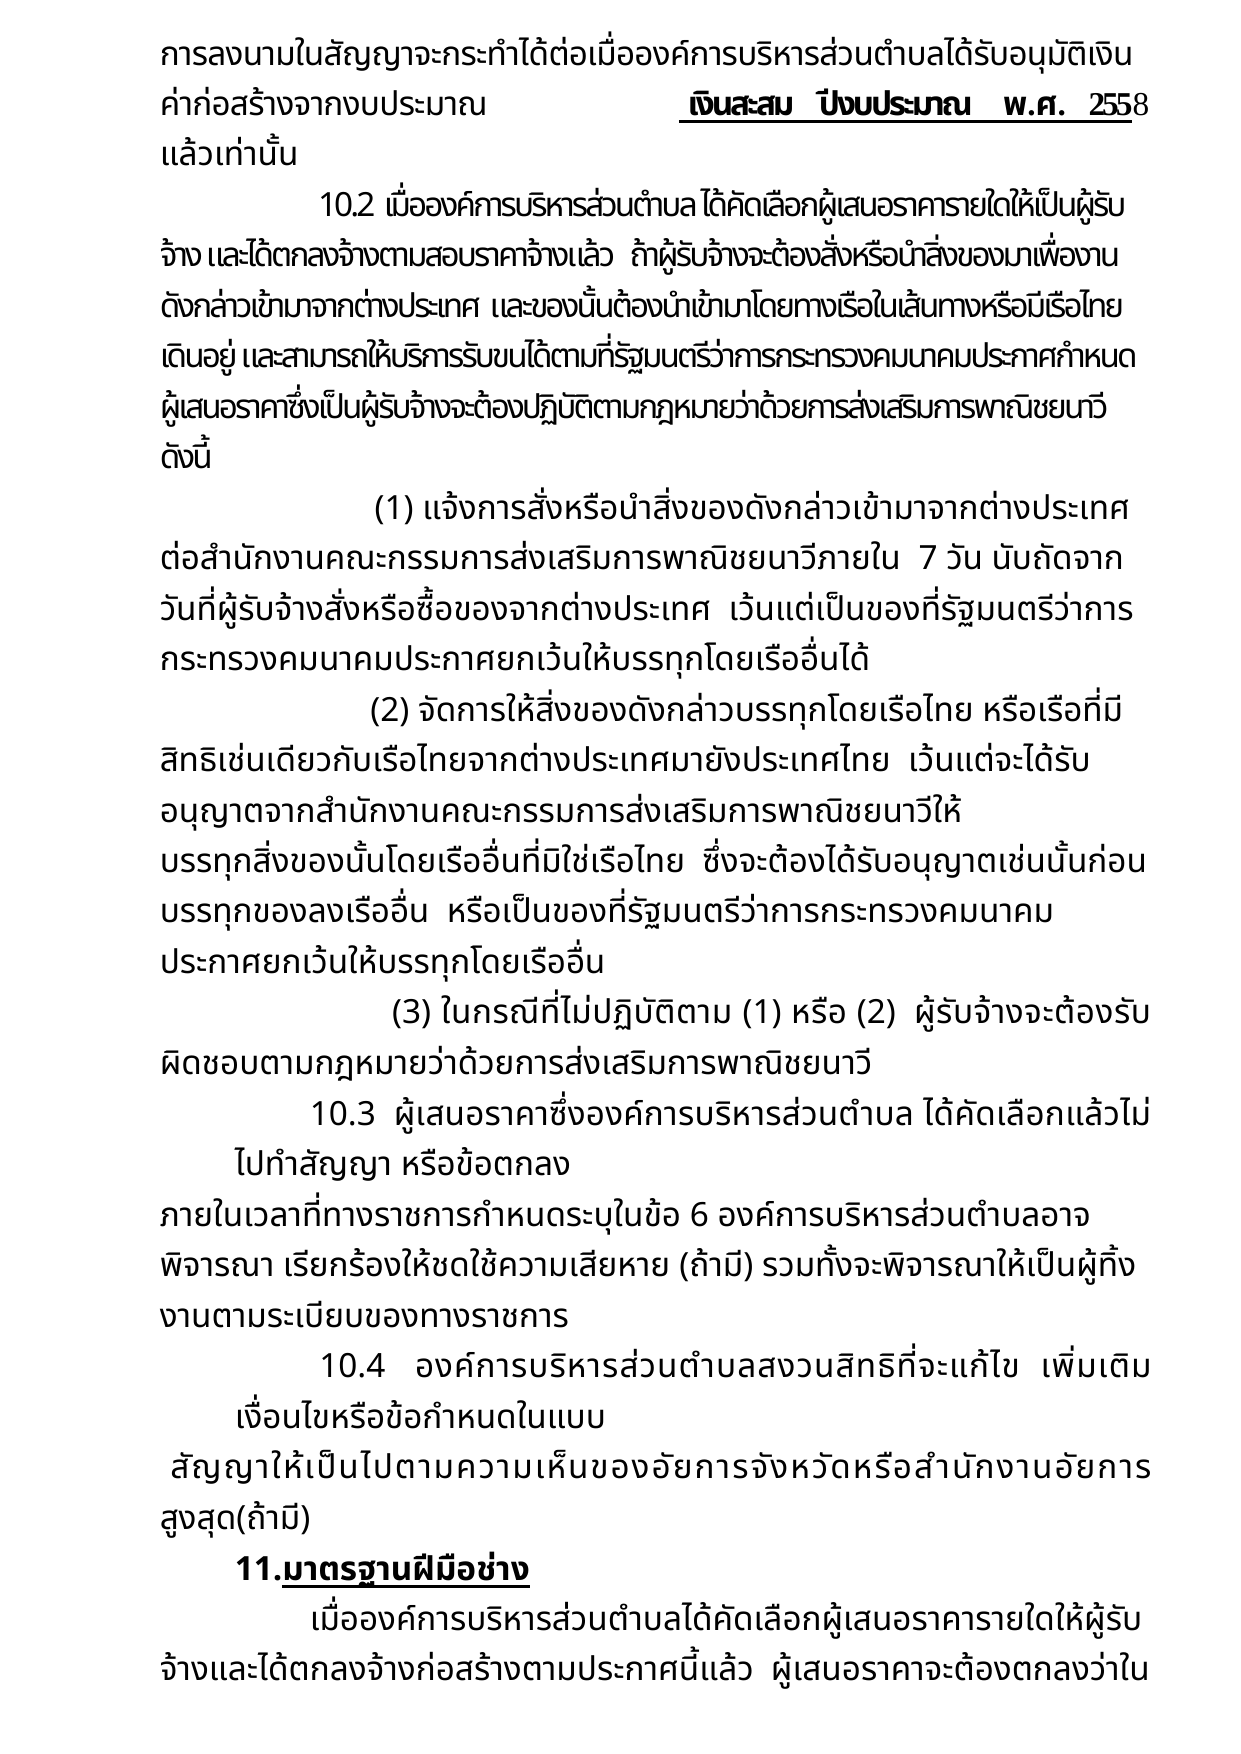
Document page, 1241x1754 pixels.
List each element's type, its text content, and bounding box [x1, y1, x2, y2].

text (3) ในกรณีที่ไม่ปฏิบัติตาม (1) หรือ (2) ผู้รับจ้างจะต้องรับผิดชอบตามกฎหมายว่าด้วยการส่งเสริมการพาณิชยนาวี [159, 988, 1152, 1089]
text 10.2 เมื่อองค์การบริหารส่วนตำบล ได้คัดเลือกผู้เสนอราคารายใดให้เป็นผู้รับจ้าง และได้ตกลงจ้างตามสอบราคาจ้างแล้ว ถ้าผู้รับจ้างจะต้องสั่งหรือนำสิ่งของมาเพื่องานดังกล่าวเข้ามาจากต่างประเทศ และของนั้นต้องนำเข้ามาโดยทางเรือในเส้นทางหรือมีเรือไทยเดินอยู่ และสามารถให้บริการรับขนได้ตามที่รัฐมนตรีว่าการกระทรวงคมนาคมประกาศกำหนด ผู้เสนอราคาซึ่งเป็นผู้รับจ้างจะต้องปฏิบัติตามกฎหมายว่าด้วยการส่งเสริมการพาณิชยนาวี ดังนี้ [159, 181, 1152, 483]
text 10.4 องค์การบริหารส่วนตำบลสงวนสิทธิที่จะแก้ไข เพิ่มเติมเงื่อนไขหรือข้อกำหนดในแบบ [234, 1342, 1152, 1443]
text ภายในเวลาที่ทางราชการกำหนดระบุในข้อ 6 องค์การบริหารส่วนตำบลอาจพิจารณา เรียกร้องให้ชดใช้ความเสียหาย (ถ้ามี) รวมทั้งจะพิจารณาให้เป็นผู้ทิ้งงานตามระเบียบของทางราชการ [159, 1190, 1152, 1342]
text สัญญาให้เป็นไปตามความเห็นของอัยการจังหวัดหรือสำนักงานอัยการสูงสุด(ถ้ามี) [159, 1443, 1152, 1544]
text 10.3 ผู้เสนอราคาซึ่งองค์การบริหารส่วนตำบล ได้คัดเลือกแล้วไม่ไปทำสัญญา หรือข้อตกลง [234, 1089, 1152, 1190]
text 11.มาตรฐานฝีมือช่าง [159, 1544, 1152, 1595]
text (2) จัดการให้สิ่งของดังกล่าวบรรทุกโดยเรือไทย หรือเรือที่มีสิทธิเช่นเดียวกับเรือไทยจากต่างประเทศมายังประเทศไทย เว้นแต่จะได้รับอนุญาตจากสำนักงานคณะกรรมการส่งเสริมการพาณิชยนาวีให้ [159, 686, 1152, 837]
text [159, 1595, 1152, 1696]
text การลงนามในสัญญาจะกระทำได้ต่อเมื่อองค์การบริหารส่วนตำบลได้รับอนุมัติเงินค่าก่อสร้างจากงบประมาณ เงินสะสม ปีงบประมาณ พ.ศ. 2558 แล้วเท่านั้น [159, 29, 1152, 181]
text บรรทุกสิ่งของนั้นโดยเรืออื่นที่มิใช่เรือไทย ซึ่งจะต้องได้รับอนุญาตเช่นนั้นก่อนบรรทุกของลงเรืออื่น หรือเป็นของที่รัฐมนตรีว่าการกระทรวงคมนาคมประกาศยกเว้นให้บรรทุกโดยเรืออื่น [159, 837, 1152, 988]
text (1) แจ้งการสั่งหรือนำสิ่งของดังกล่าวเข้ามาจากต่างประเทศต่อสำนักงานคณะกรรมการส่งเสริมการพาณิชยนาวีภายใน 7 วัน นับถัดจากวันที่ผู้รับจ้างสั่งหรือซื้อของจากต่างประเทศ เว้นแต่เป็นของที่รัฐมนตรีว่าการกระทรวงคมนาคมประกาศยกเว้นให้บรรทุกโดยเรืออื่นได้ [159, 483, 1152, 686]
